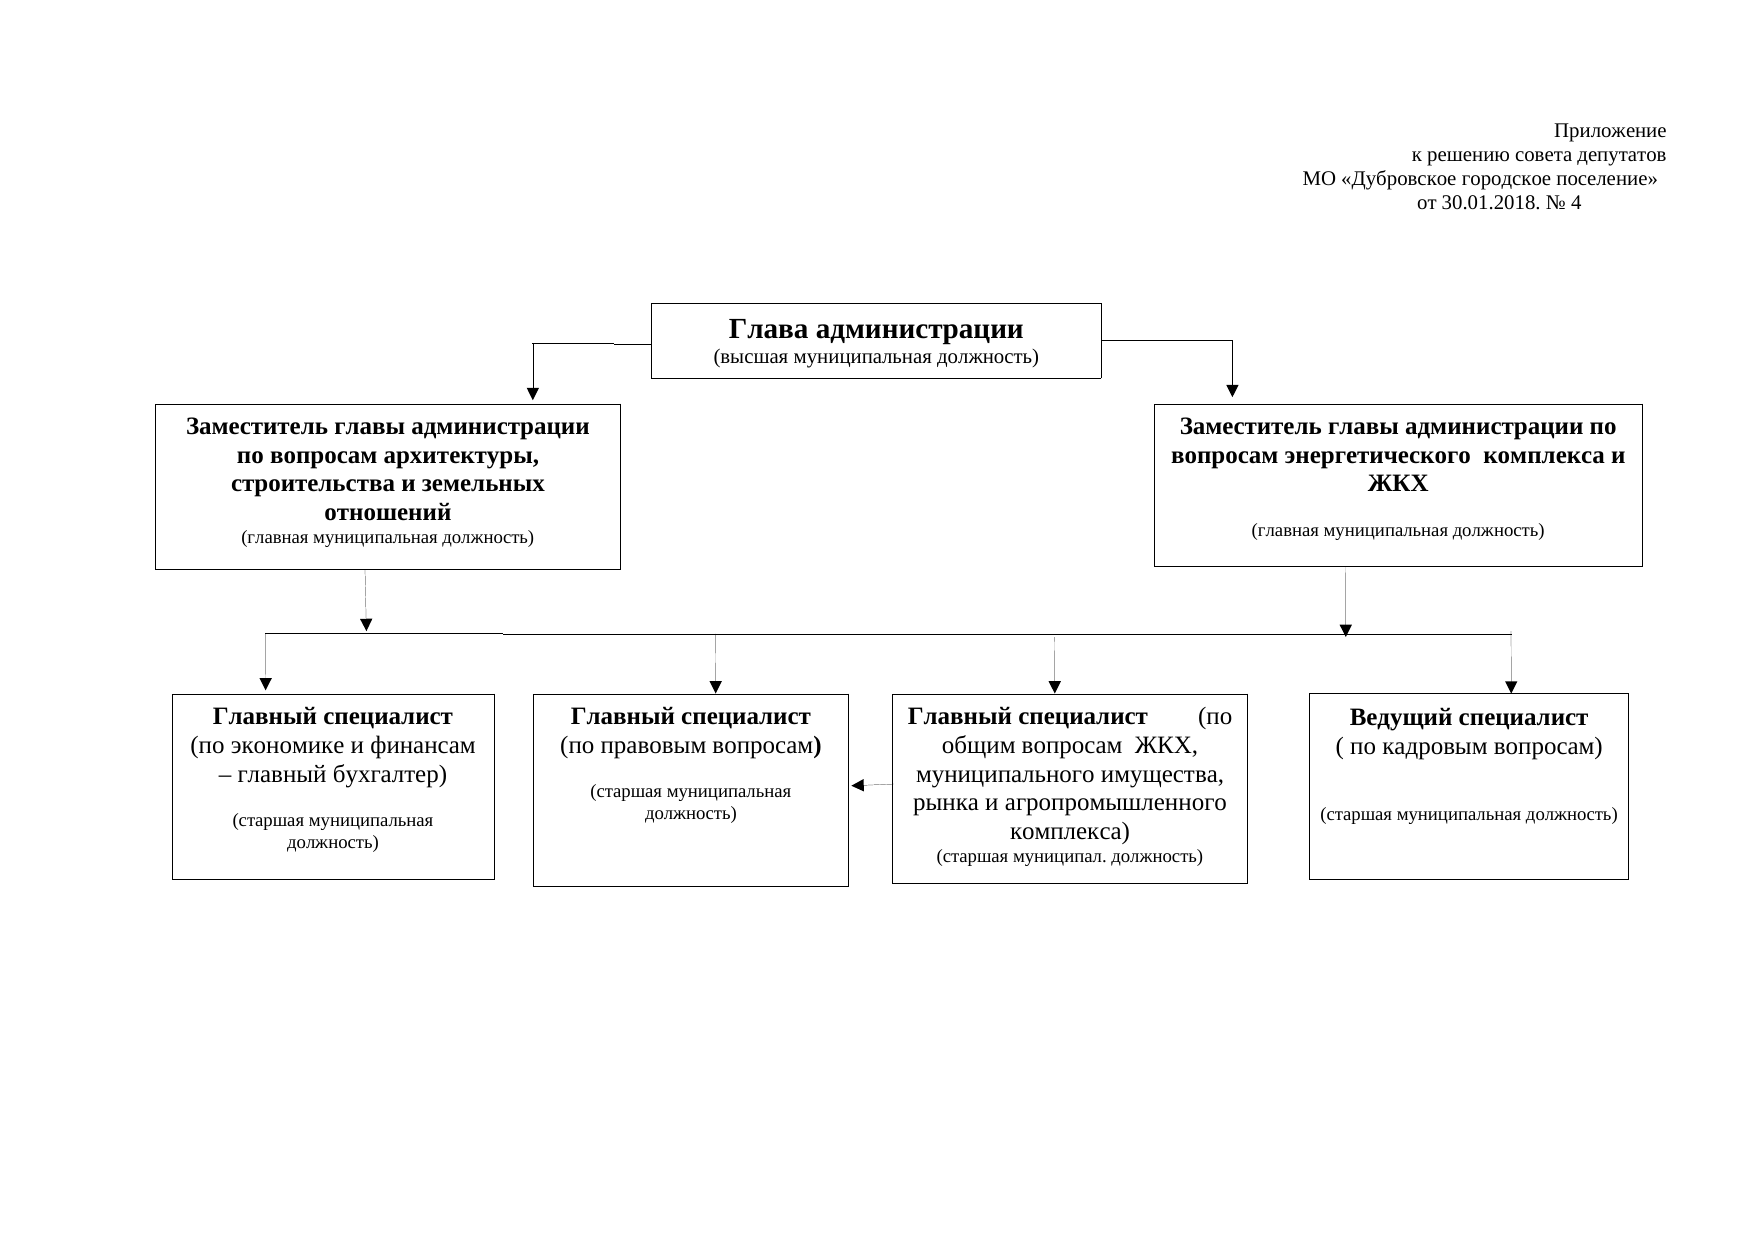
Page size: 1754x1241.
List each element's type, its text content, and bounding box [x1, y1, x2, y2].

text МО «Дубровское городское поселение» [89, 166, 1666, 190]
text к решению совета депутатов [89, 142, 1666, 166]
text от 30.01.2018. № 4 [89, 190, 1666, 214]
text Приложение [89, 118, 1666, 142]
